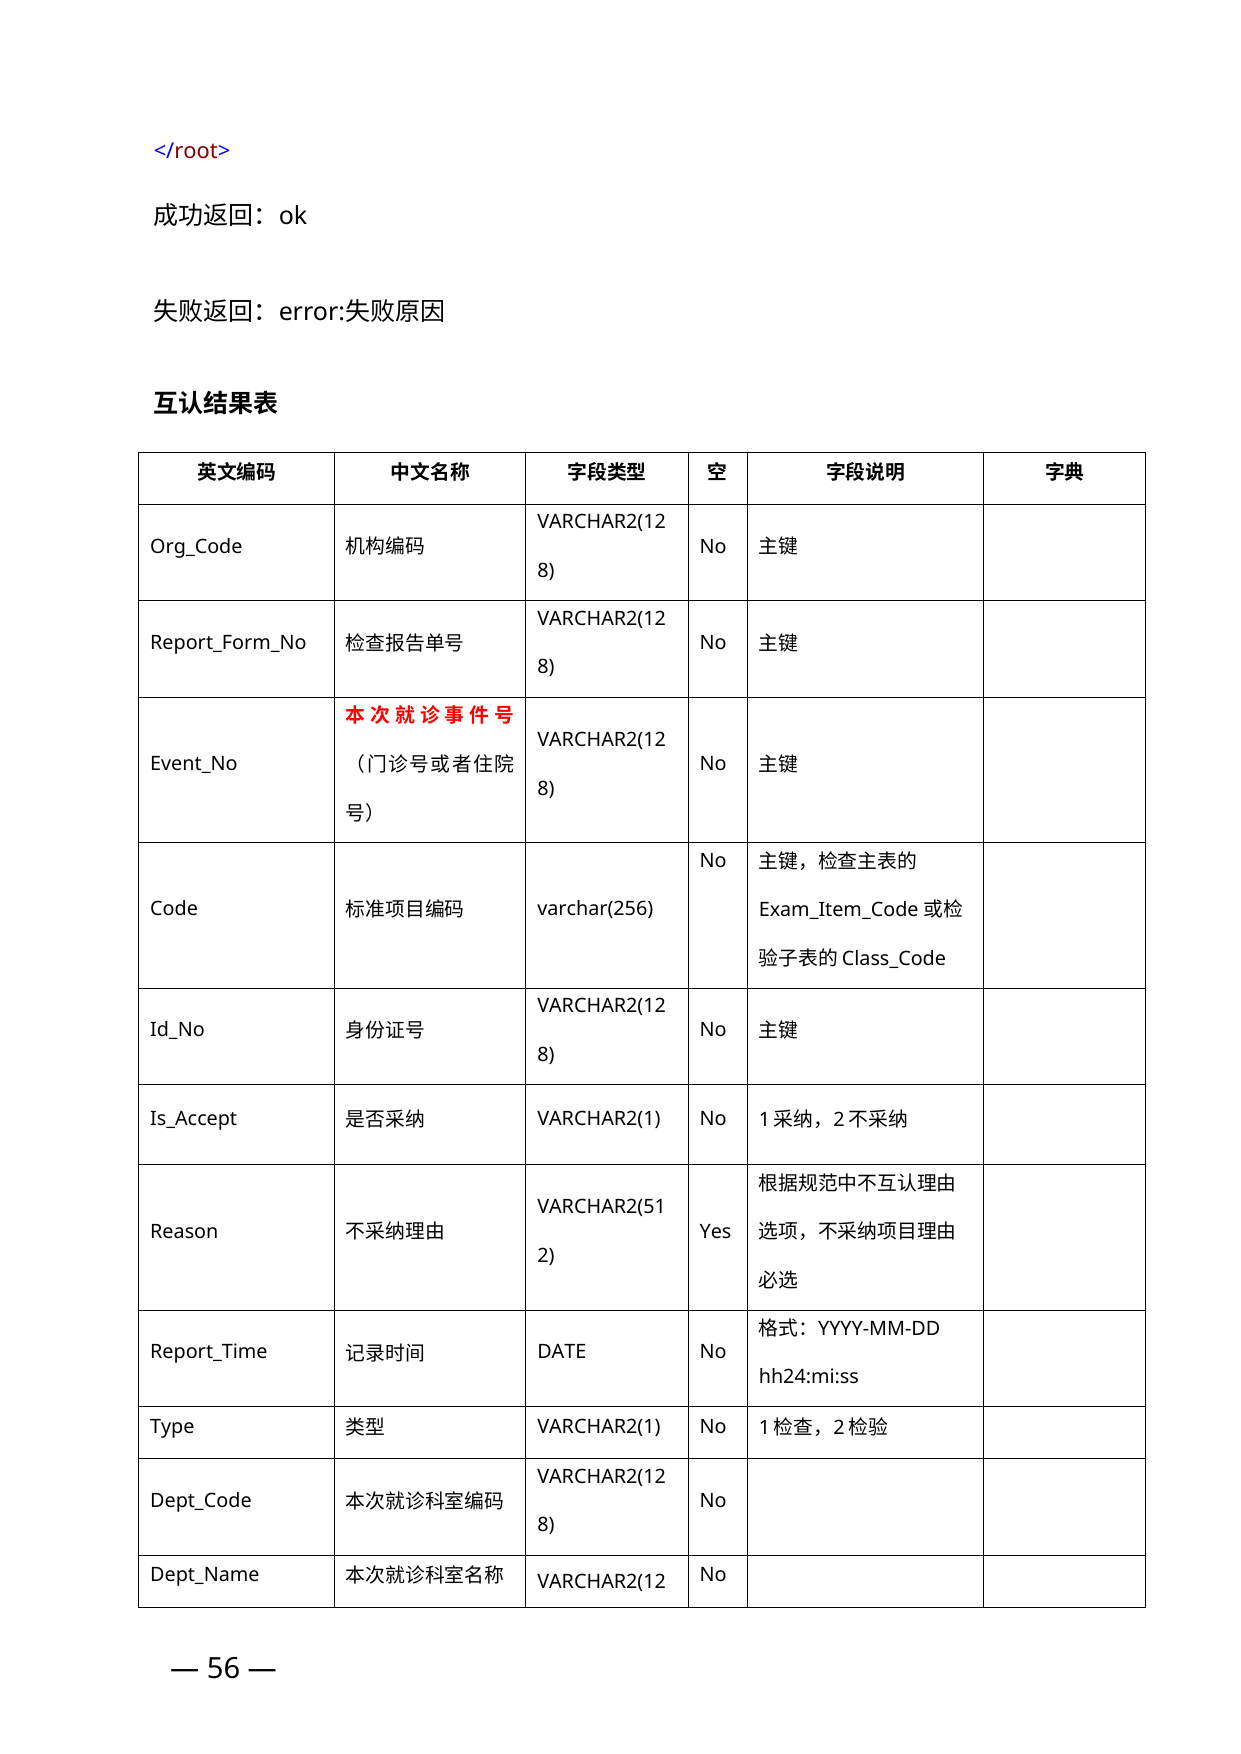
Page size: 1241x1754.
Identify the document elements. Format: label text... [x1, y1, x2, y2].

table_cell [984, 1085, 1145, 1164]
table_cell [984, 1459, 1145, 1555]
table_cell No [689, 1407, 747, 1458]
table_cell Dept_Code [139, 1459, 334, 1555]
table_header 空 [689, 453, 747, 504]
table_cell 本次就诊事件号（门诊号或者住院号） [335, 698, 525, 842]
table_cell 格式：YYYY-MM-DD hh24:mi:ss [748, 1311, 983, 1406]
table_cell Code [139, 843, 334, 987]
table_cell Reason [139, 1165, 334, 1310]
table_header 字段类型 [526, 453, 688, 504]
table_cell 主键 [748, 989, 983, 1084]
table_cell 机构编码 [335, 505, 525, 600]
table_cell VARCHAR2(128) [526, 601, 688, 697]
table_cell Id_No [139, 989, 334, 1084]
table_header 字典 [984, 453, 1145, 504]
table_cell [748, 1556, 983, 1607]
table_cell VARCHAR2(128) [526, 698, 688, 842]
table_cell [984, 601, 1145, 697]
table_cell VARCHAR2(128) [526, 1459, 688, 1555]
table_cell VARCHAR2(1) [526, 1407, 688, 1458]
table_cell 不采纳理由 [335, 1165, 525, 1310]
table_cell 主键，检查主表的Exam_Item_Code 或检验子表的Class_Code [748, 843, 983, 987]
table_cell [984, 1311, 1145, 1406]
table_cell No [689, 505, 747, 600]
table_cell [984, 1165, 1145, 1310]
table_cell VARCHAR2(128) [526, 1556, 688, 1607]
table_header 字段说明 [748, 453, 983, 504]
table_cell [984, 989, 1145, 1084]
table_cell DATE [526, 1311, 688, 1406]
table_cell Org_Code [139, 505, 334, 600]
table_cell 本次就诊科室名称 [335, 1556, 525, 1607]
table_cell VARCHAR2(128) [526, 989, 688, 1084]
table_cell VARCHAR2(512) [526, 1165, 688, 1310]
table_cell 1采纳，2不采纳 [748, 1085, 983, 1164]
table_cell [984, 505, 1145, 600]
table_header 中文名称 [335, 453, 525, 504]
table_cell Report_Time [139, 1311, 334, 1406]
table_cell 1检查，2检验 [748, 1407, 983, 1458]
table_cell 检查报告单号 [335, 601, 525, 697]
table_header 英文编码 [139, 453, 334, 504]
table_cell No [689, 843, 747, 987]
table_cell [748, 1459, 983, 1555]
table_cell 主键 [748, 698, 983, 842]
table_cell 类型 [335, 1407, 525, 1458]
table_cell Event_No [139, 698, 334, 842]
table_cell [984, 843, 1145, 987]
table_cell No [689, 601, 747, 697]
table_cell [984, 1556, 1145, 1607]
table_cell Yes [689, 1165, 747, 1310]
table_cell 根据规范中不互认理由选项，不采纳项目理由必选 [748, 1165, 983, 1310]
table_cell Report_Form_No [139, 601, 334, 697]
table_cell No [689, 1556, 747, 1607]
table_cell 是否采纳 [335, 1085, 525, 1164]
table_cell 主键 [748, 601, 983, 697]
table_cell No [689, 1311, 747, 1406]
table_cell 本次就诊科室编码 [335, 1459, 525, 1555]
table_cell [984, 1407, 1145, 1458]
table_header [142, 134, 1087, 369]
text 互认结果表 [153, 369, 1087, 434]
table_cell varchar(256) [526, 843, 688, 987]
table_cell 记录时间 [335, 1311, 525, 1406]
table_cell VARCHAR2(1) [526, 1085, 688, 1164]
table_cell No [689, 989, 747, 1084]
table_cell No [689, 1085, 747, 1164]
table_cell Is_Accept [139, 1085, 334, 1164]
table_cell Dept_Name [139, 1556, 334, 1607]
table_cell No [689, 698, 747, 842]
table_cell [984, 698, 1145, 842]
table_cell 主键 [748, 505, 983, 600]
table_cell VARCHAR2(128) [526, 505, 688, 600]
table_cell Type [139, 1407, 334, 1458]
table_cell No [689, 1459, 747, 1555]
table_cell 身份证号 [335, 989, 525, 1084]
table_cell 标准项目编码 [335, 843, 525, 987]
